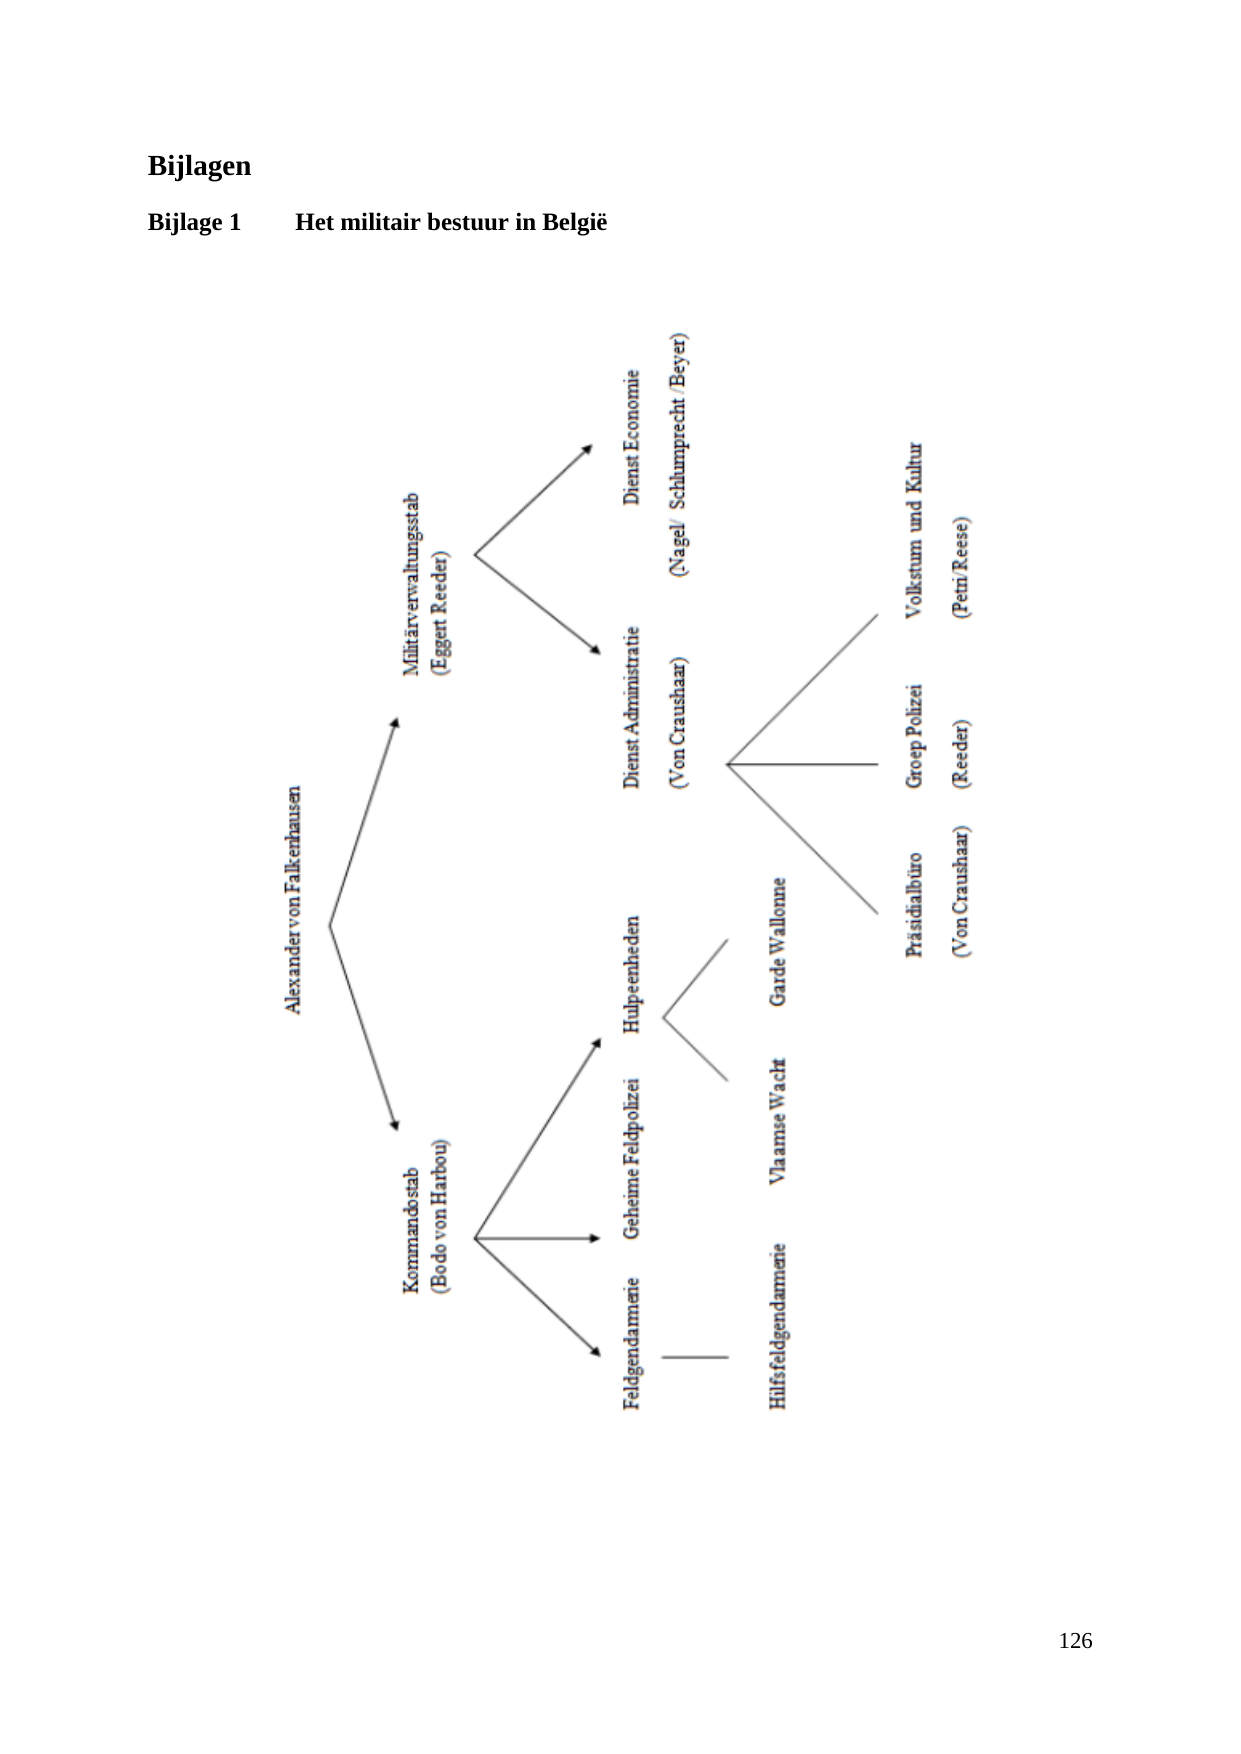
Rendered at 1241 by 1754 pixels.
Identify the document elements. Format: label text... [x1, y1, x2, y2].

picture [200, 280, 1040, 1471]
subtitle Bijlage 1 Het militair bestuur in België [148, 207, 1093, 236]
subtitle Bijlagen [148, 148, 1093, 181]
